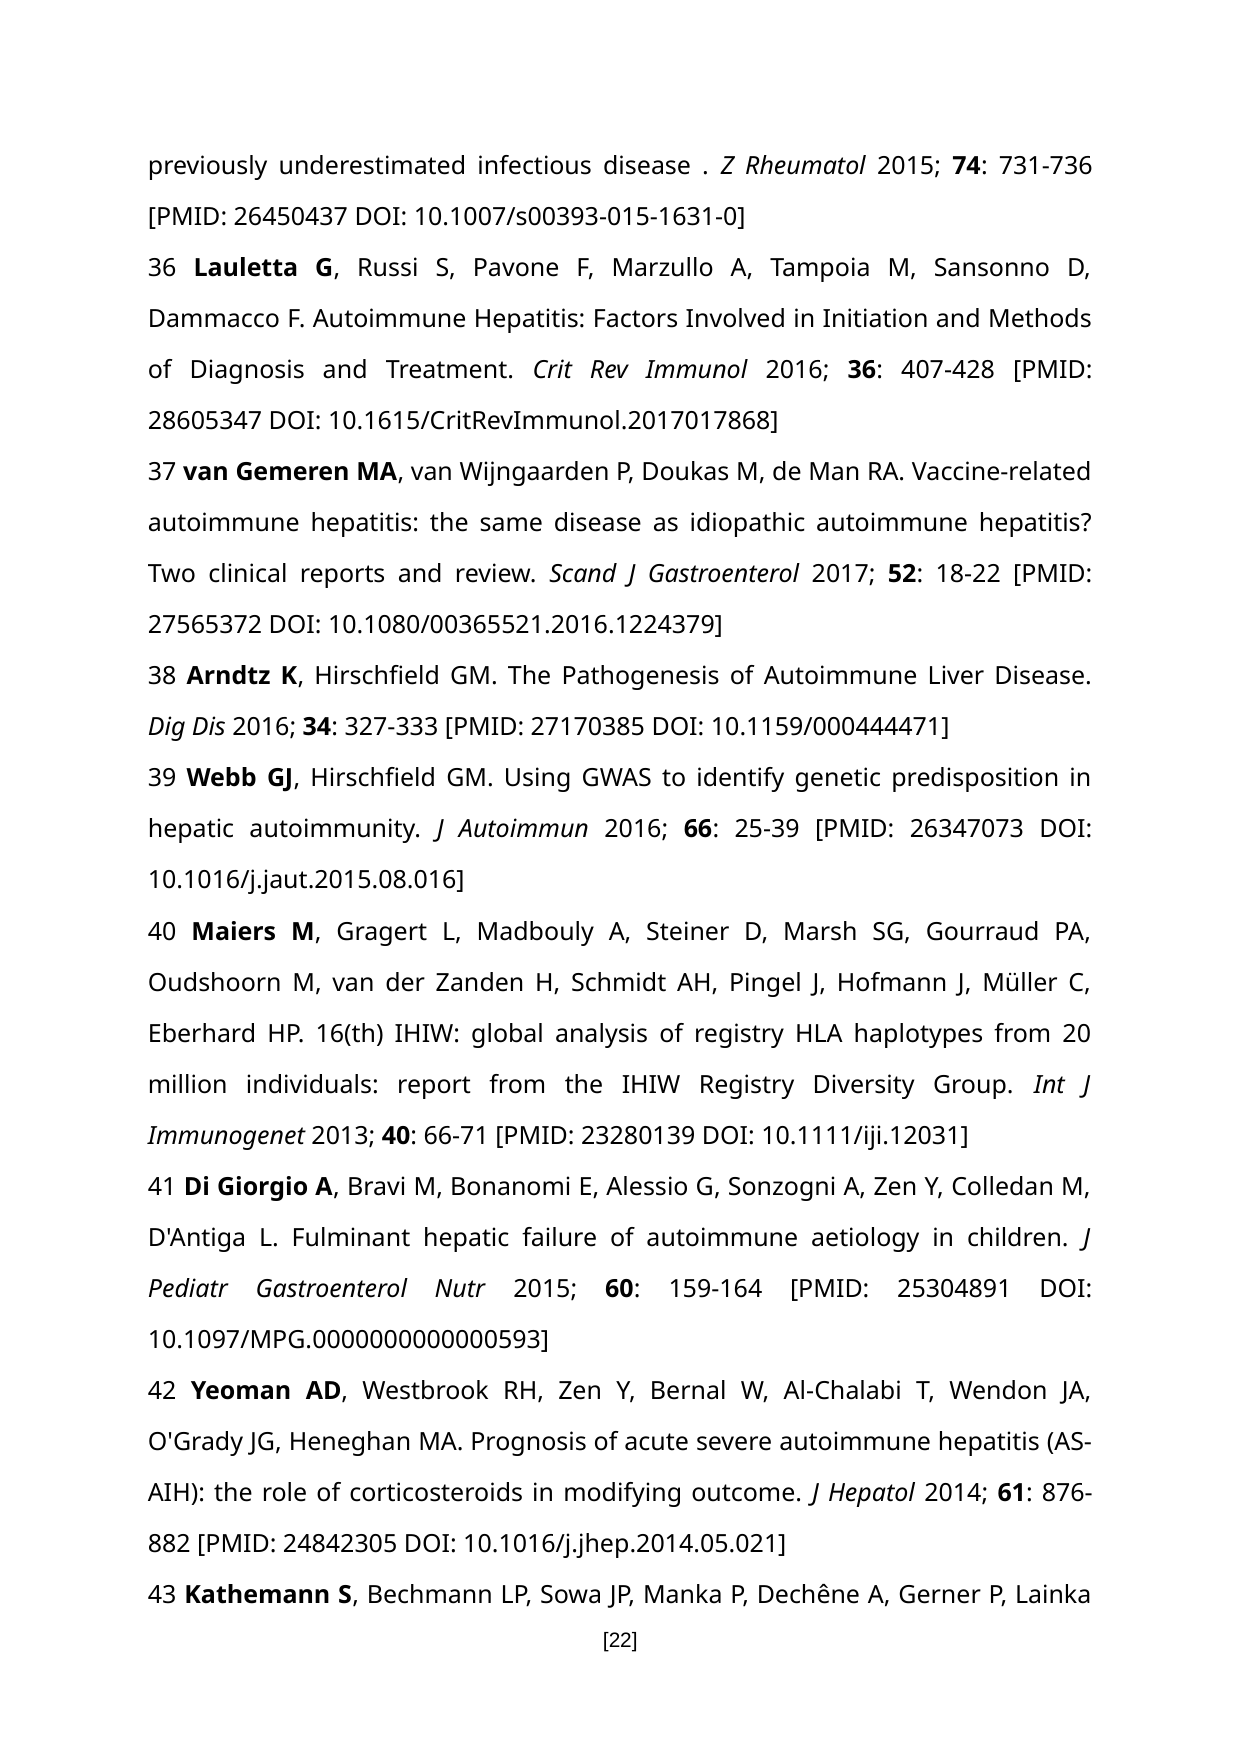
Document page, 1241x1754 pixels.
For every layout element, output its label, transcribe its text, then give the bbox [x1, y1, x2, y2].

text 39 Webb GJ, Hirschfield GM. Using GWAS to identify genetic predisposition in hepatic autoimmunity. J Autoimmun 2016; 66: 25-39 [PMID: 26347073 DOI: 10.1016/j.jaut.2015.08.016] [148, 760, 1093, 896]
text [148, 148, 1093, 233]
text 42 Yeoman AD, Westbrook RH, Zen Y, Bernal W, Al-Chalabi T, Wendon JA, O'Grady JG, Heneghan MA. Prognosis of acute severe autoimmune hepatitis (AS-AIH): the role of corticosteroids in modifying outcome. J Hepatol 2014; 61: 876-882 [PMID: 24842305 DOI: 10.1016/j.jhep.2014.05.021] [148, 1373, 1093, 1560]
text 40 Maiers M, Gragert L, Madbouly A, Steiner D, Marsh SG, Gourraud PA, Oudshoorn M, van der Zanden H, Schmidt AH, Pingel J, Hofmann J, Müller C, Eberhard HP. 16(th) IHIW: global analysis of registry HLA haplotypes from 20 million individuals: report from the IHIW Registry Diversity Group. Int J Immunogenet 2013; 40: 66-71 [PMID: 23280139 DOI: 10.1111/iji.12031] [148, 913, 1093, 1151]
text 36 Lauletta G, Russi S, Pavone F, Marzullo A, Tampoia M, Sansonno D, Dammacco F. Autoimmune Hepatitis: Factors Involved in Initiation and Methods of Diagnosis and Treatment. Crit Rev Immunol 2016; 36: 407-428 [PMID: 28605347 DOI: 10.1615/CritRevImmunol.2017017868] [148, 250, 1093, 437]
text 41 Di Giorgio A, Bravi M, Bonanomi E, Alessio G, Sonzogni A, Zen Y, Colledan M, D'Antiga L. Fulminant hepatic failure of autoimmune aetiology in children. J Pediatr Gastroenterol Nutr 2015; 60: 159-164 [PMID: 25304891 DOI: 10.1097/MPG.0000000000000593] [148, 1168, 1093, 1356]
text 37 van Gemeren MA, van Wijngaarden P, Doukas M, de Man RA. Vaccine-related autoimmune hepatitis: the same disease as idiopathic autoimmune hepatitis? Two clinical reports and review. Scand J Gastroenterol 2017; 52: 18-22 [PMID: 27565372 DOI: 10.1080/00365521.2016.1224379] [148, 454, 1093, 641]
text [148, 1577, 1093, 1611]
text 38 Arndtz K, Hirschfield GM. The Pathogenesis of Autoimmune Liver Disease. Dig Dis 2016; 34: 327-333 [PMID: 27170385 DOI: 10.1159/000444471] [148, 658, 1093, 743]
